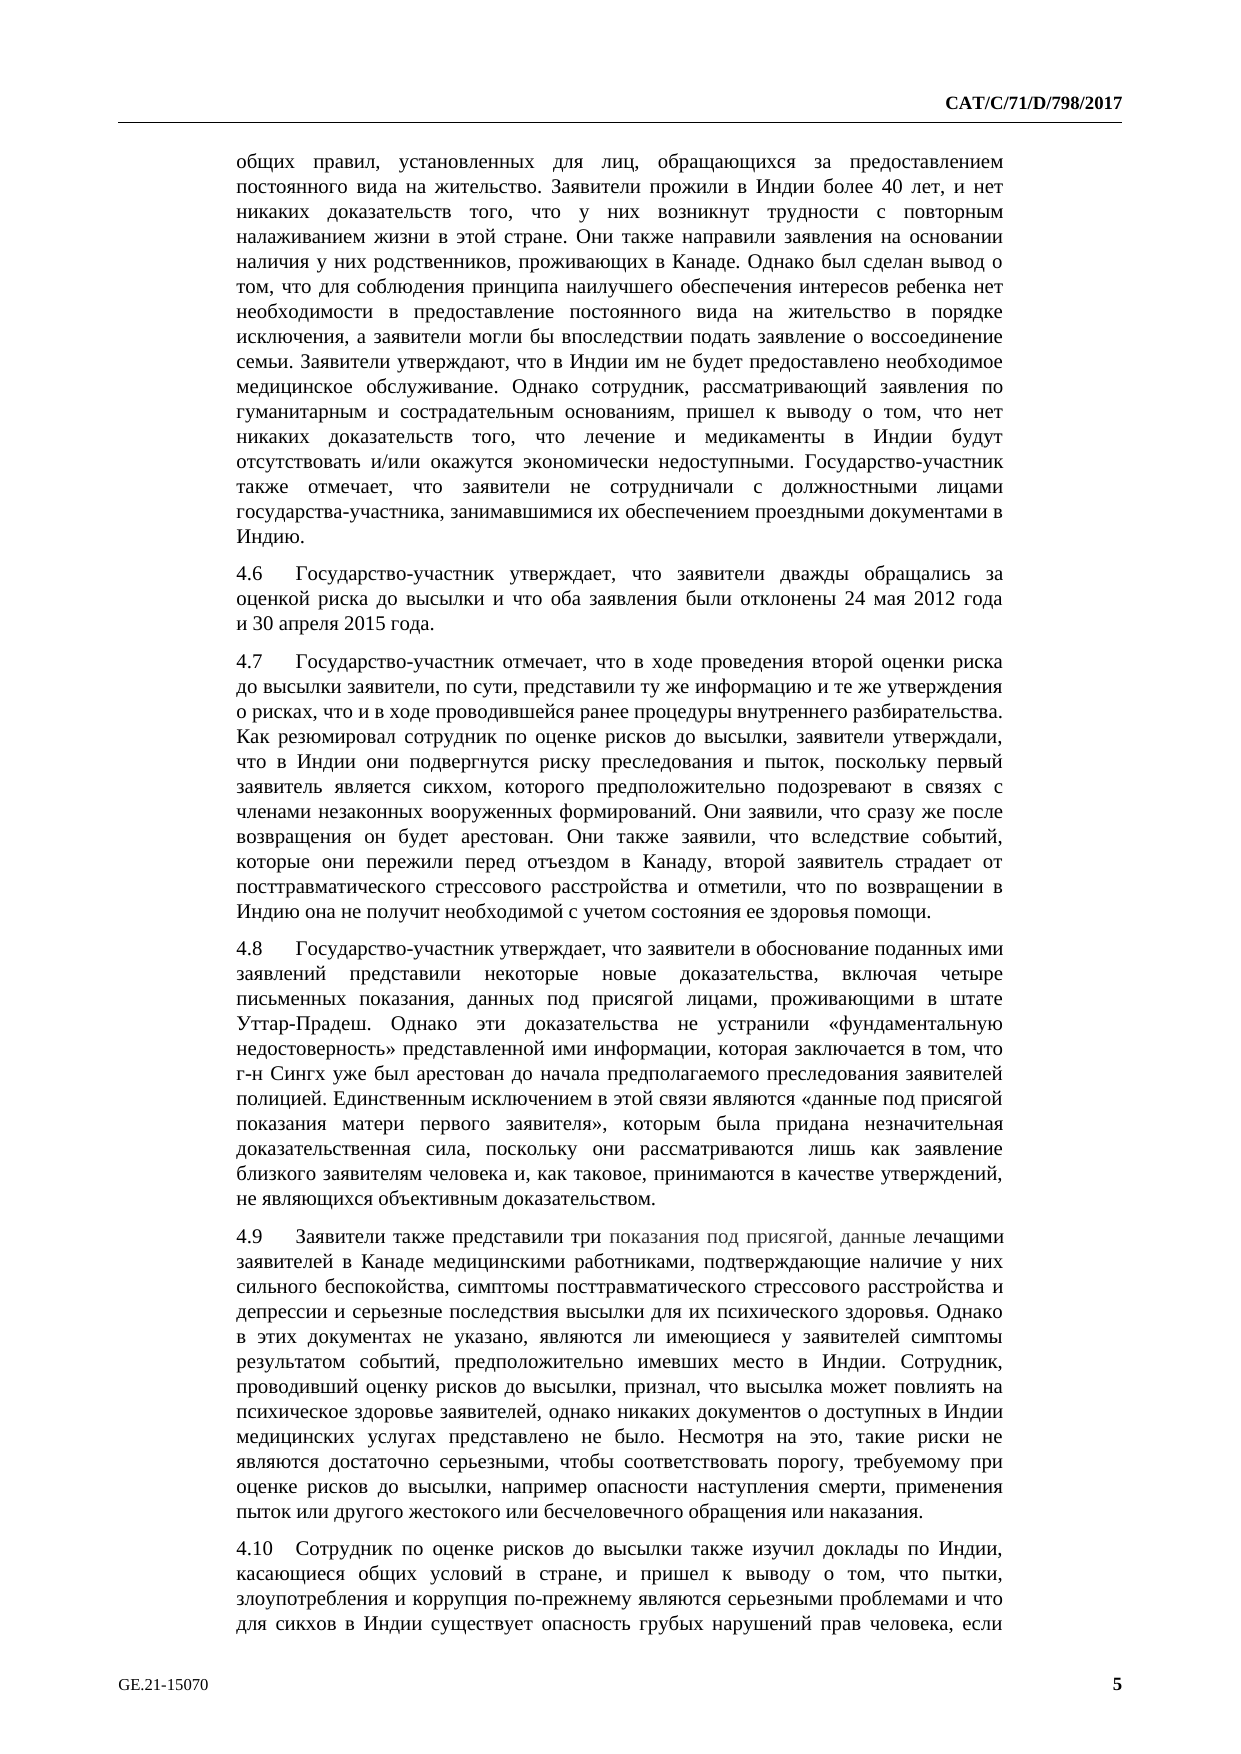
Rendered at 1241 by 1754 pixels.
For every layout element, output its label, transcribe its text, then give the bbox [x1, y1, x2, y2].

text 4.7 Государство-участник отмечает, что в ходе проведения второй оценки риска до высылки заявители, по сути, представили ту же информацию и те же утверждения о рисках, что и в ходе проводившейся ранее процедуры внутреннего разбирательства. Как резюмировал сотрудник по оценке рисков до высылки, заявители утверждали, что в Индии они подвергнутся риску преследования и пыток, поскольку первый заявитель является сикхом, которого предположительно подозревают в связях с членами незаконных вооруженных формирований. Они заявили, что сразу же после возвращения он будет арестован. Они также заявили, что вследствие событий, которые они пережили перед отъездом в Канаду, второй заявитель страдает от посттравматического стрессового расстройства и отметили, что по возвращении в Индию она не получит необходимой с учетом состояния ее здоровья помощи. [236, 648, 1004, 923]
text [236, 148, 1004, 548]
text 4.8 Государство-участник утверждает, что заявители в обоснование поданных ими заявлений представили некоторые новые доказательства, включая четыре письменных показания, данных под присягой лицами, проживающими в штате Уттар-Прадеш. Однако эти доказательства не устранили «фундаментальную недостоверность» представленной ими информации, которая заключается в том, что г-н Сингх уже был арестован до начала предполагаемого преследования заявителей полицией. Единственным исключением в этой связи являются «данные под присягой показания матери первого заявителя», которым была придана незначительная доказательственная сила, поскольку они рассматриваются лишь как заявление близкого заявителям человека и, как таковое, принимаются в качестве утверждений, не являющихся объективным доказательством. [236, 935, 1004, 1210]
text 4.9 Заявители также представили три показания под присягой, данные лечащими заявителей в Канаде медицинскими работниками, подтверждающие наличие у них сильного беспокойства, симптомы посттравматического стрессового расстройства и депрессии и серьезные последствия высылки для их психического здоровья. Однако в этих документах не указано, являются ли имеющиеся у заявителей симптомы результатом событий, предположительно имевших место в Индии. Сотрудник, проводивший оценку рисков до высылки, признал, что высылка может повлиять на психическое здоровье заявителей, однако никаких документов о доступных в Индии медицинских услугах представлено не было. Несмотря на это, такие риски не являются достаточно серьезными, чтобы соответствовать порогу, требуемому при оценке рисков до высылки, например опасности наступления смерти, применения пыток или другого жестокого или бесчеловечного обращения или наказания. [236, 1223, 1004, 1523]
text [236, 1535, 1004, 1635]
text 4.6 Государство-участник утверждает, что заявители дважды обращались за оценкой риска до высылки и что оба заявления были отклонены 24 мая 2012 года и 30 апреля 2015 года. [236, 560, 1004, 635]
